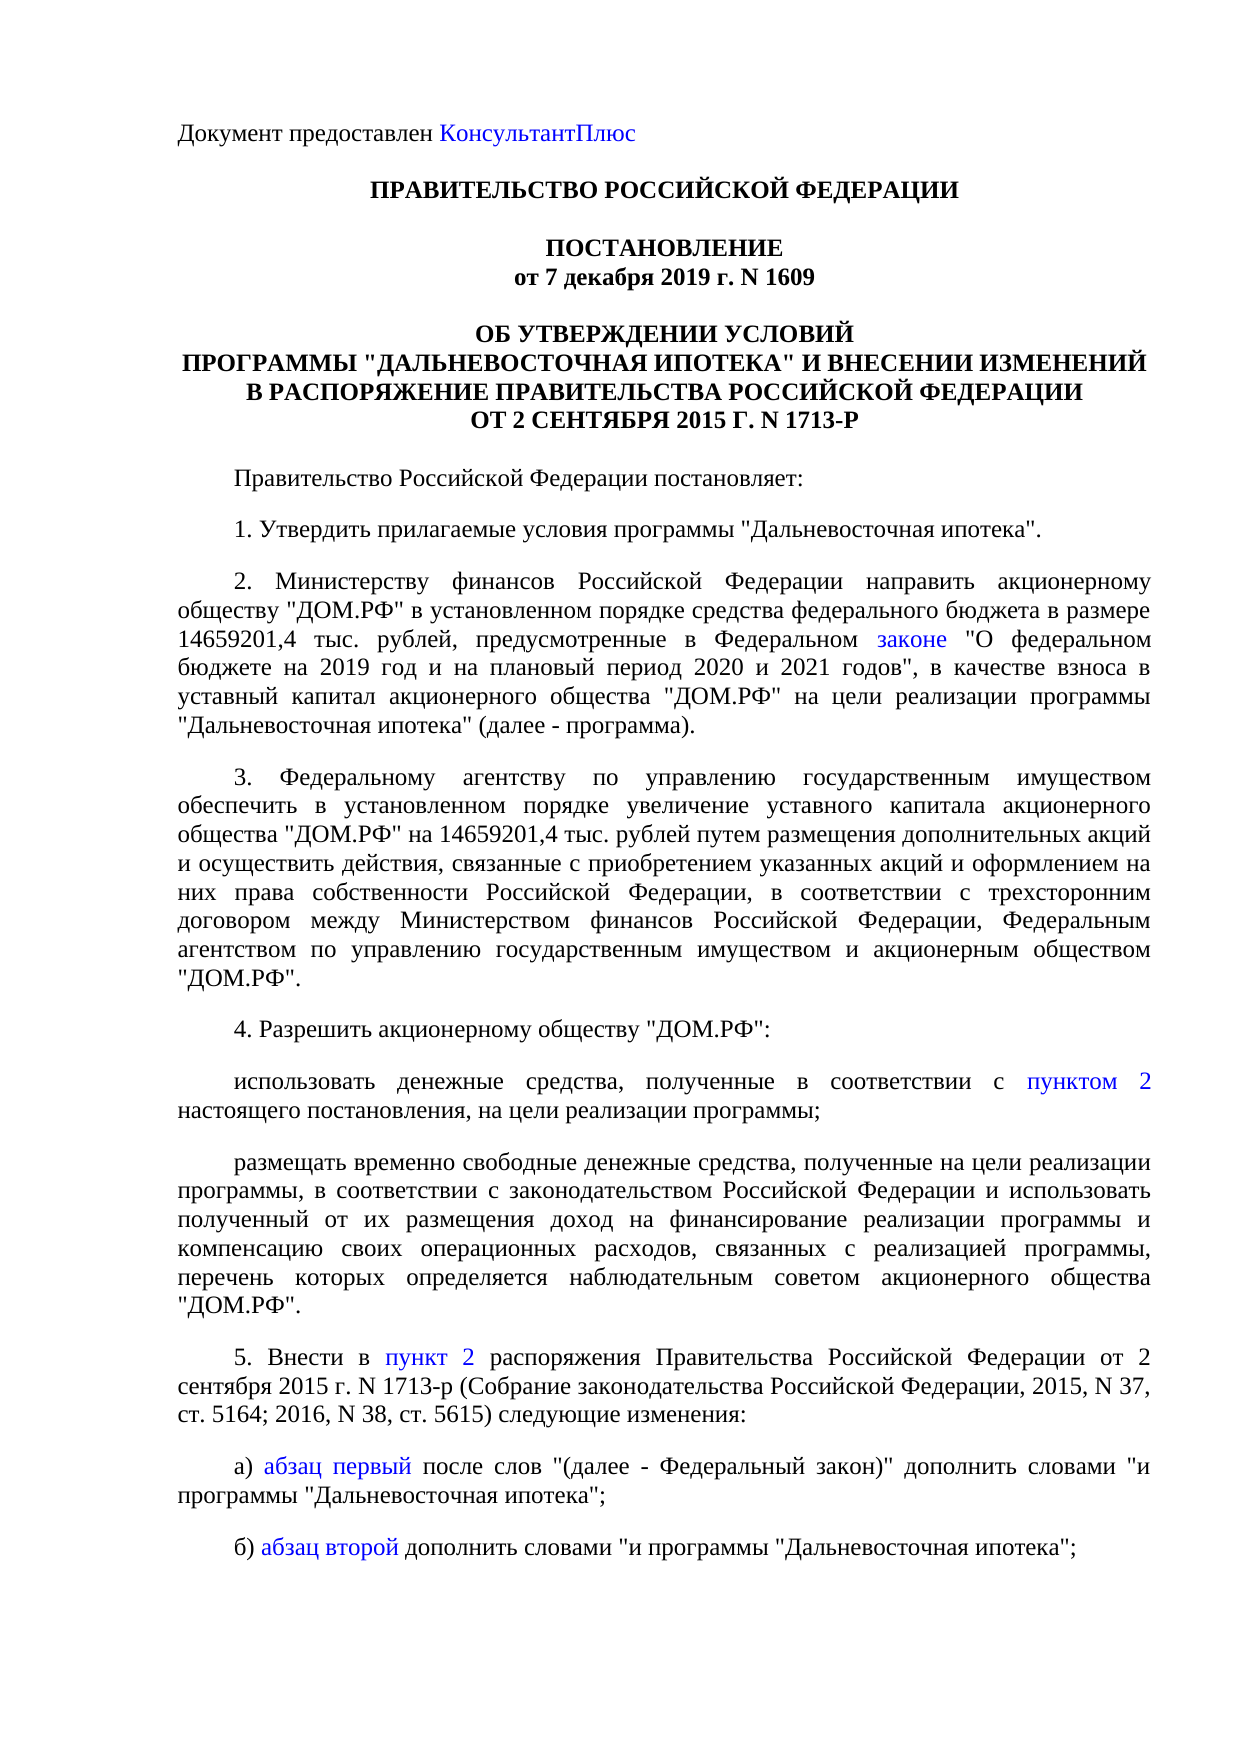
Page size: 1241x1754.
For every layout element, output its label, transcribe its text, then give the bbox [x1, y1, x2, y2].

text б) абзац второй дополнить словами "и программы "Дальневосточная ипотека"; [177, 1532, 1152, 1560]
title ПОСТАНОВЛЕНИЕ [177, 233, 1152, 262]
text Правительство Российской Федерации постановляет: [177, 463, 1152, 492]
title ПРАВИТЕЛЬСТВО РОССИЙСКОЙ ФЕДЕРАЦИИ [177, 175, 1152, 204]
text 5. Внести в пункт 2 распоряжения Правительства Российской Федерации от 2 сентября 2015 г. N 1713-р (Собрание законодательства Российской Федерации, 2015, N 37, ст. 5164; 2016, N 38, ст. 5615) следующие изменения: [177, 1342, 1152, 1428]
title Документ предоставлен КонсультантПлюс [177, 118, 1152, 175]
text размещать временно свободные денежные средства, полученные на цели реализации программы, в соответствии с законодательством Российской Федерации и использовать полученный от их размещения доход на финансирование реализации программы и компенсацию своих операционных расходов, связанных с реализацией программы, перечень которых определяется наблюдательным советом акционерного общества "ДОМ.РФ". [177, 1147, 1152, 1319]
title ПРОГРАММЫ "ДАЛЬНЕВОСТОЧНАЯ ИПОТЕКА" И ВНЕСЕНИИ ИЗМЕНЕНИЙ [177, 348, 1152, 377]
text 2. Министерству финансов Российской Федерации направить акционерному обществу "ДОМ.РФ" в установленном порядке средства федерального бюджета в размере 14659201,4 тыс. рублей, предусмотренные в Федеральном законе "О федеральном бюджете на 2019 год и на плановый период 2020 и 2021 годов", в качестве взноса в уставный капитал акционерного общества "ДОМ.РФ" на цели реализации программы "Дальневосточная ипотека" (далее - программа). [177, 566, 1152, 739]
text использовать денежные средства, полученные в соответствии с пунктом 2 настоящего постановления, на цели реализации программы; [177, 1066, 1152, 1124]
text а) абзац первый после слов "(далее - Федеральный закон)" дополнить словами "и программы "Дальневосточная ипотека"; [177, 1451, 1152, 1509]
title В РАСПОРЯЖЕНИЕ ПРАВИТЕЛЬСТВА РОССИЙСКОЙ ФЕДЕРАЦИИ [177, 377, 1152, 405]
title от 7 декабря 2019 г. N 1609 [177, 262, 1152, 290]
text 4. Разрешить акционерному обществу "ДОМ.РФ": [177, 1014, 1152, 1043]
title ОТ 2 СЕНТЯБРЯ 2015 Г. N 1713-Р [177, 405, 1152, 434]
text 1. Утвердить прилагаемые условия программы "Дальневосточная ипотека". [177, 514, 1152, 543]
text 3. Федеральному агентству по управлению государственным имуществом обеспечить в установленном порядке увеличение уставного капитала акционерного общества "ДОМ.РФ" на 14659201,4 тыс. рублей путем размещения дополнительных акций и осуществить действия, связанные с приобретением указанных акций и оформлением на них права собственности Российской Федерации, в соответствии с трехсторонним договором между Министерством финансов Российской Федерации, Федеральным агентством по управлению государственным имуществом и акционерным обществом "ДОМ.РФ". [177, 762, 1152, 992]
title ОБ УТВЕРЖДЕНИИ УСЛОВИЙ [177, 319, 1152, 348]
